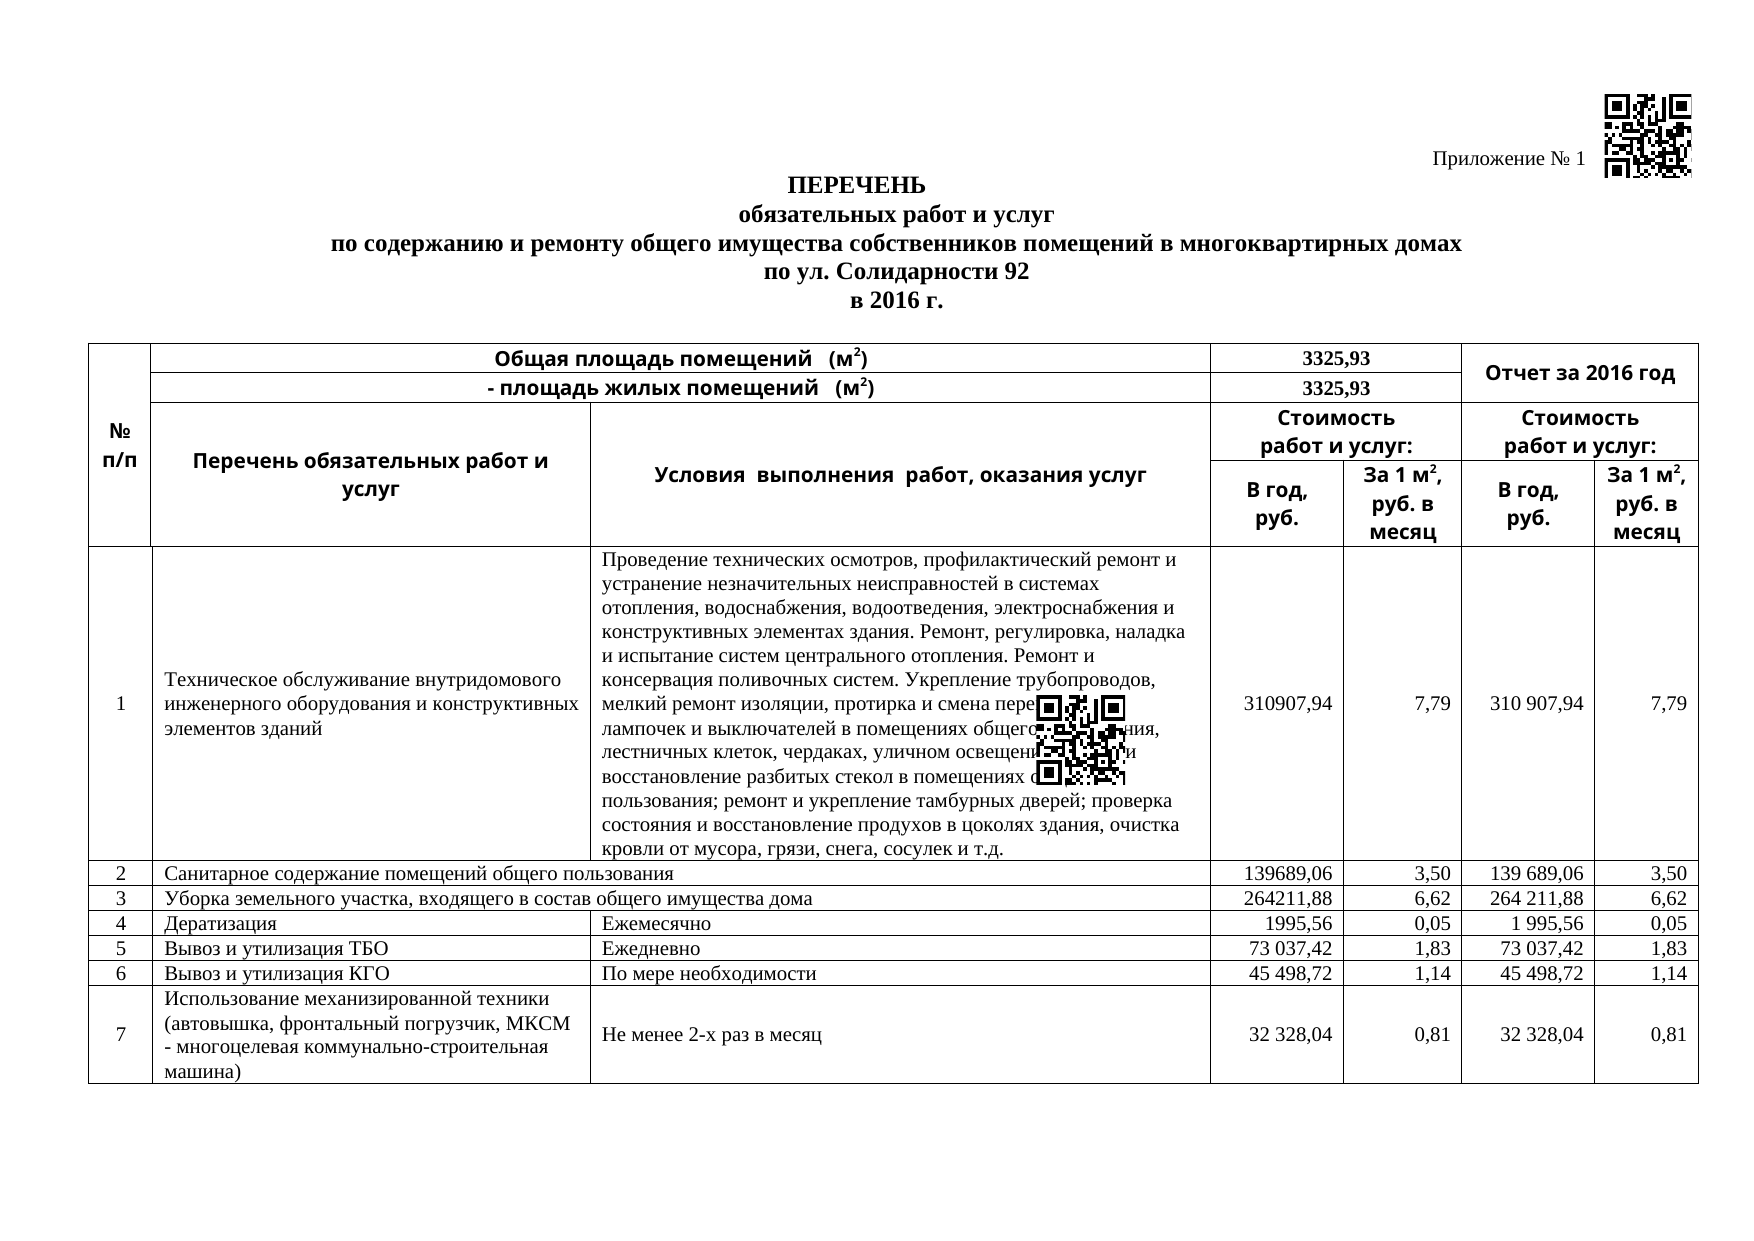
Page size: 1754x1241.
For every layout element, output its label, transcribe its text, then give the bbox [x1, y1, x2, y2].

table_cell 1,14 [1344, 961, 1461, 985]
table_cell 1 995,56 [1462, 911, 1594, 935]
table_cell 1,14 [1595, 961, 1698, 985]
text Приложение № 1 [128, 146, 1604, 170]
table_cell 0,05 [1344, 911, 1461, 935]
table_cell 3325,93 [1211, 373, 1461, 402]
table_cell 139689,06 [1211, 861, 1343, 885]
table_cell 6 [89, 961, 152, 985]
table_cell 5 [89, 936, 152, 960]
text в 2016 г. [128, 285, 1665, 314]
table_cell 1 [89, 547, 152, 860]
table_cell 73 037,42 [1462, 936, 1594, 960]
table_cell За 1 м2, руб. в месяц [1344, 461, 1461, 546]
table_cell 1,83 [1344, 936, 1461, 960]
table_cell 264 211,88 [1462, 886, 1594, 910]
table_cell Вывоз и утилизация КГО [153, 961, 590, 985]
table_cell 310907,94 [1211, 547, 1343, 860]
text по содержанию и ремонту общего имущества собственников помещений в многоквартирных домах [128, 228, 1665, 256]
table_cell Техническое обслуживание внутридомового инженерного оборудования и конструктивных элементов зданий [153, 547, 590, 860]
table_cell Не менее 2-х раз в месяц [591, 986, 1210, 1083]
table_cell Стоимость работ и услуг: [1211, 403, 1461, 459]
table_cell Использование механизированной техники (автовышка, фронтальный погрузчик, МКСМ - многоцелевая коммунально-строительная машина) [153, 986, 590, 1083]
table_cell Перечень обязательных работ и услуг [151, 403, 590, 546]
table_cell 73 037,42 [1211, 936, 1343, 960]
table_header Отчет за 2016 год [1462, 344, 1698, 402]
table_header Общая площадь помещений (м2) [151, 344, 1210, 372]
picture [1604, 94, 1692, 178]
table_cell 3,50 [1344, 861, 1461, 885]
table_cell Ежемесячно [591, 911, 1210, 935]
picture [1036, 695, 1125, 785]
table_cell 0,05 [1595, 911, 1698, 935]
table_cell 45 498,72 [1211, 961, 1343, 985]
table_cell В год, руб. [1462, 461, 1594, 546]
table_cell 139 689,06 [1462, 861, 1594, 885]
table_header 3325,93 [1211, 344, 1461, 372]
table_cell В год, руб. [1211, 461, 1343, 546]
table_cell 32 328,04 [1462, 986, 1594, 1083]
table_cell Вывоз и утилизация ТБО [153, 936, 590, 960]
table_cell 1,83 [1595, 936, 1698, 960]
table_cell Ежедневно [591, 936, 1210, 960]
table_header № п/п [89, 344, 150, 546]
table_cell Стоимость работ и услуг: [1462, 403, 1698, 459]
table_cell 264211,88 [1211, 886, 1343, 910]
table_cell 6,62 [1595, 886, 1698, 910]
text ПЕРЕЧЕНЬ [128, 170, 1665, 199]
table_cell - площадь жилых помещений (м2) [151, 373, 1210, 402]
table_cell 32 328,04 [1211, 986, 1343, 1083]
table_cell Дератизация [153, 911, 590, 935]
table_cell 310 907,94 [1462, 547, 1594, 860]
table_cell 7 [89, 986, 152, 1083]
table_cell 1995,56 [1211, 911, 1343, 935]
table_cell За 1 м2, руб. в месяц [1595, 461, 1698, 546]
table_cell По мере необходимости [591, 961, 1210, 985]
table_cell 0,81 [1344, 986, 1461, 1083]
table_cell 2 [89, 861, 152, 885]
table_cell 3 [89, 886, 152, 910]
table_cell 3,50 [1595, 861, 1698, 885]
table_cell 45 498,72 [1462, 961, 1594, 985]
table_cell 4 [89, 911, 152, 935]
table_cell Санитарное содержание помещений общего пользования [153, 861, 1210, 885]
table_cell Проведение технических осмотров, профилактический ремонт и устранение незначительных неисправностей в системах отопления, водоснабжения, водоотведения, электроснабжения и конструктивных элементах здания. Ремонт, регулировка, наладка и испытание систем центрального отопления. Ремонт и консервация поливочных систем. Укрепление трубопроводов, мелкий ремонт изоляции, протирка и смена перегоревших лампочек и выключателей в помещениях общего пользования, лестничных клеток, чердаках, уличном освещении. Смена и восстановление разбитых стекол в помещениях общего пользования; ремонт и укрепление тамбурных дверей; проверка состояния и восстановление продухов в цоколях здания, очистка кровли от мусора, грязи, снега, сосулек и т.д. [591, 547, 1210, 860]
table_cell 7,79 [1344, 547, 1461, 860]
table_cell 0,81 [1595, 986, 1698, 1083]
table_cell Условия выполнения работ, оказания услуг [591, 403, 1210, 546]
table_cell Уборка земельного участка, входящего в состав общего имущества дома [153, 886, 1210, 910]
table_cell 6,62 [1344, 886, 1461, 910]
text обязательных работ и услуг [128, 199, 1665, 228]
table_cell 7,79 [1595, 547, 1698, 860]
text по ул. Солидарности 92 [128, 256, 1665, 285]
